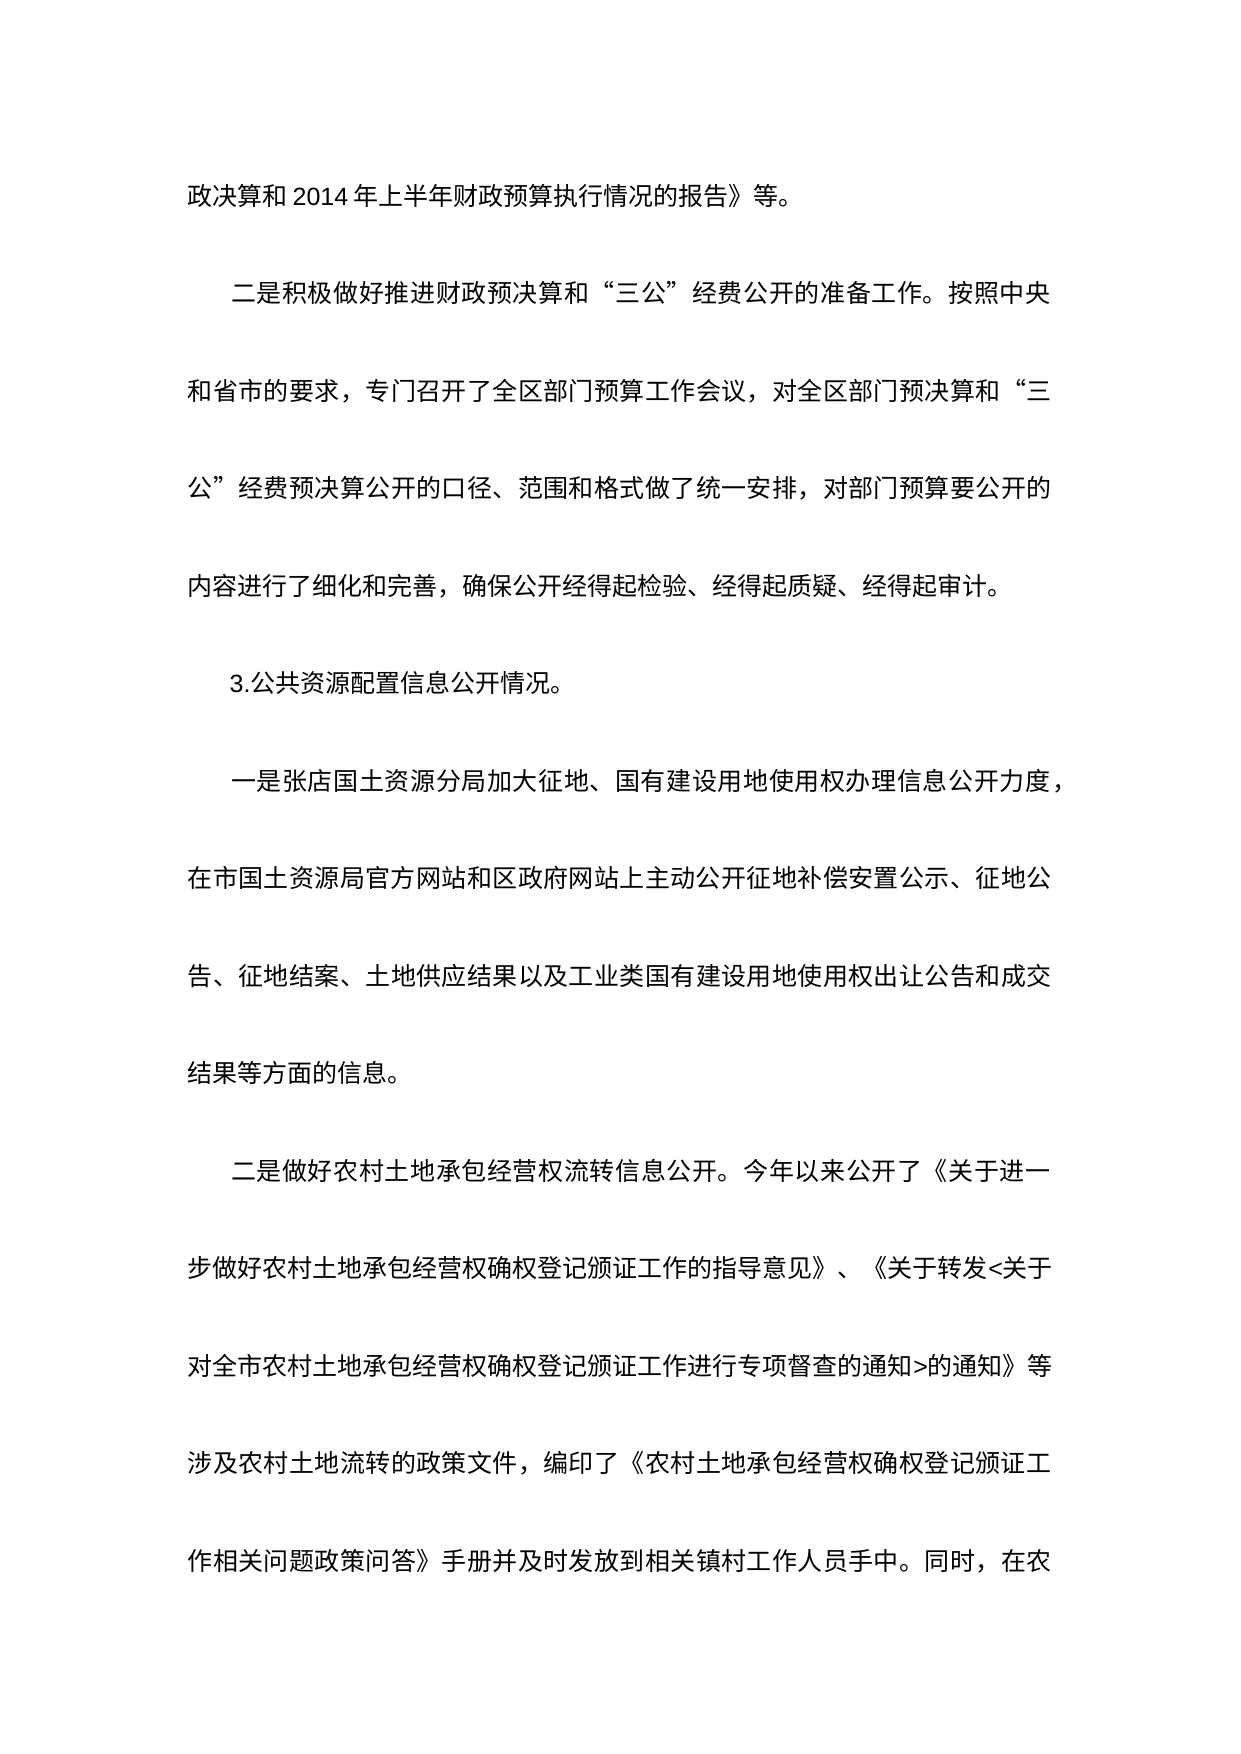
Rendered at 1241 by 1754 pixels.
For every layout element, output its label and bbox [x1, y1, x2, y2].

text [187, 162, 1053, 1592]
